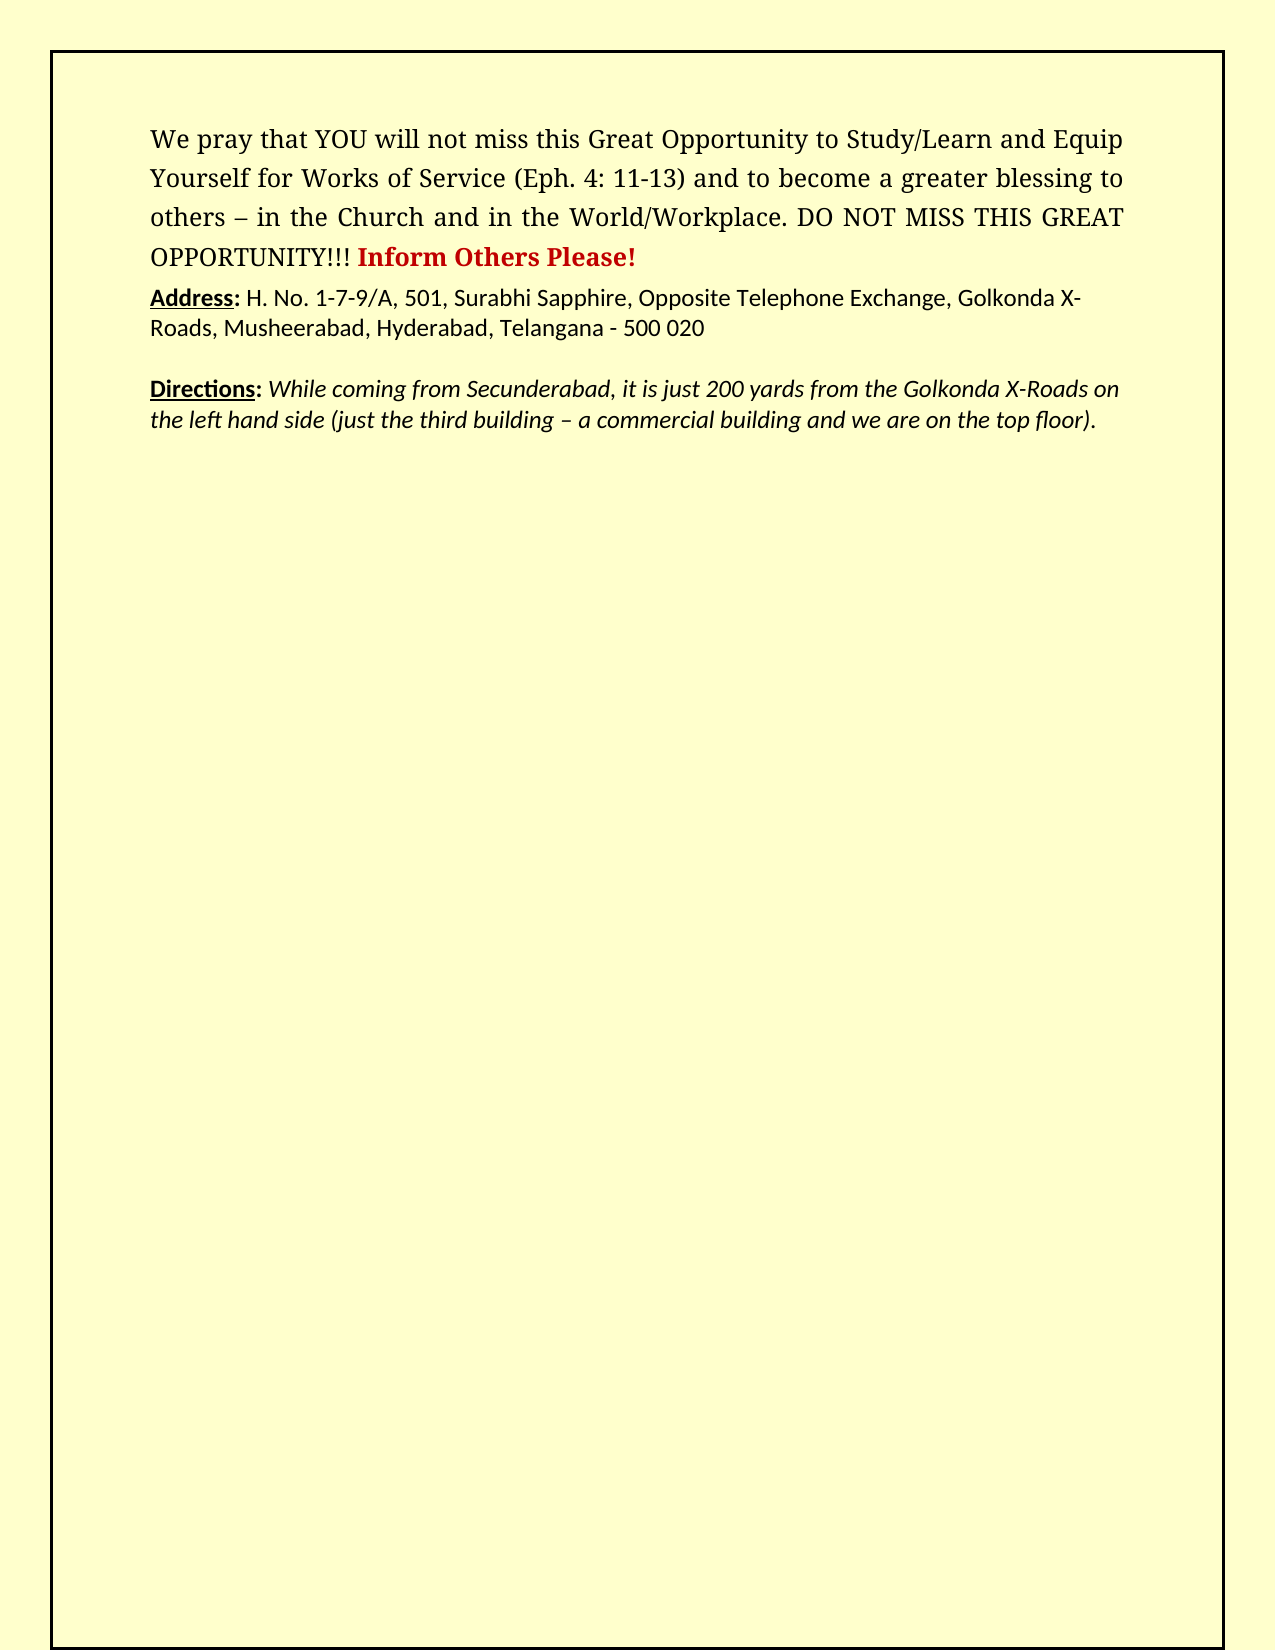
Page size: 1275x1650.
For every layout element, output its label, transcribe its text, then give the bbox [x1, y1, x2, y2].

text Address: H. No. 1-7-9/A, 501, Surabhi Sapphire, Opposite Telephone Exchange, Golkonda X-Roads, Musheerabad, Hyderabad, Telangana - 500 020 [150, 282, 1125, 343]
text We pray that YOU will not miss this Great Opportunity to Study/Learn and Equip Yourself for Works of Service (Eph. 4: 11-13) and to become a greater blessing to others – in the Church and in the World/Workplace. DO NOT MISS THIS GREAT OPPORTUNITY!!! Inform Others Please! [150, 122, 1125, 273]
text Directions: While coming from Secunderabad, it is just 200 yards from the Golkonda X-Roads on the left hand side (just the third building – a commercial building and we are on the top floor). [150, 373, 1125, 434]
